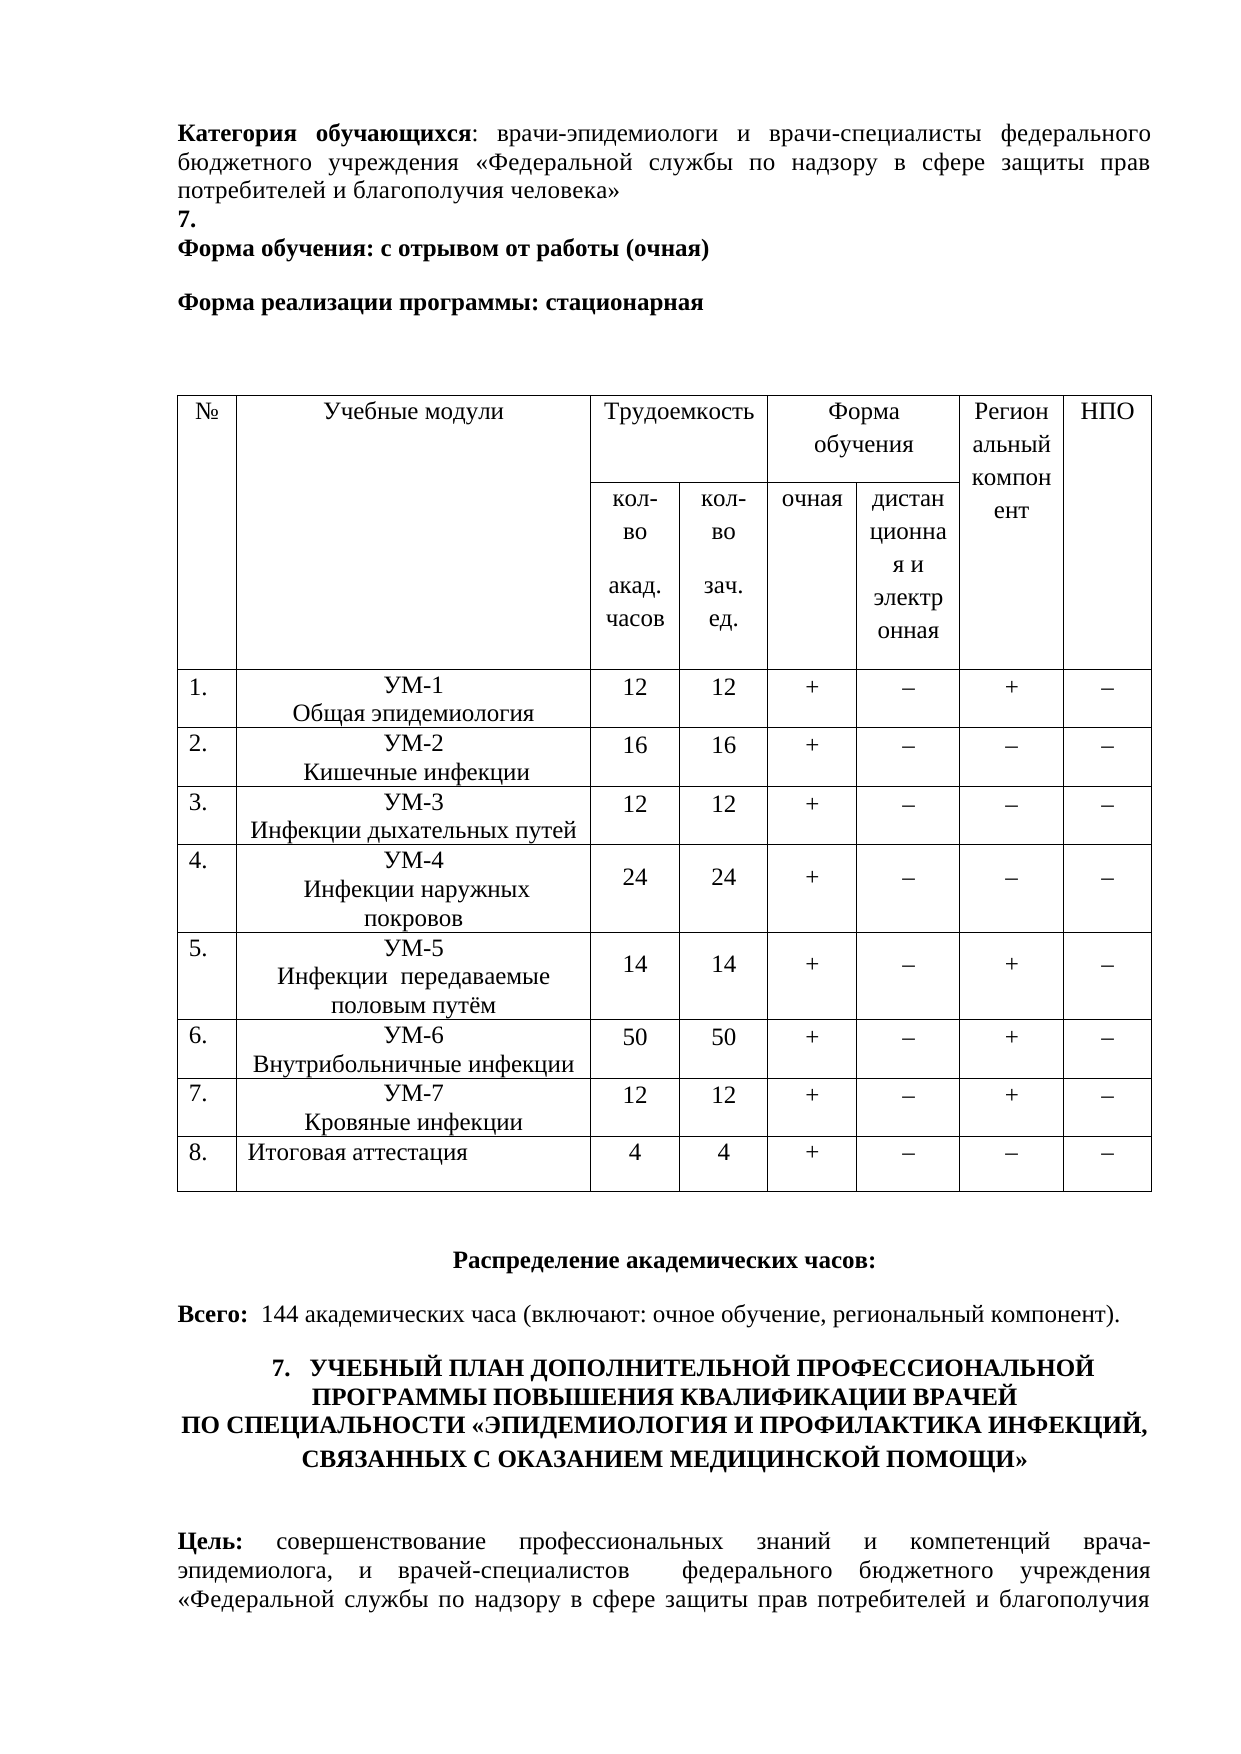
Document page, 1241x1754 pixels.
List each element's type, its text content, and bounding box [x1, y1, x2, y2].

table_cell ‒ [960, 728, 1063, 786]
table_cell 12 [680, 1079, 767, 1136]
table_cell + [768, 1079, 856, 1136]
table_cell ‒ [857, 787, 959, 844]
table_cell Итоговая аттестация [237, 1137, 590, 1191]
table_cell 14 [680, 933, 767, 1019]
table_cell УМ-5 Инфекции передаваемые половым путём [237, 933, 590, 1019]
table_header Учебные модули [237, 396, 590, 669]
table_cell ‒ [1064, 933, 1151, 1019]
table_cell 3. [178, 787, 236, 844]
text Форма обучения: с отрывом от работы (очная) [177, 233, 1152, 262]
table_cell 12 [591, 787, 679, 844]
table_cell ‒ [857, 1079, 959, 1136]
table_cell 8. [178, 1137, 236, 1191]
list ПРОГРАММЫ ПОВЫШЕНИЯ КВАЛИФИКАЦИИ ВРАЧЕЙ [177, 1382, 1152, 1411]
table_cell УМ-4 Инфекции наружных покровов [237, 845, 590, 932]
table_cell ‒ [1064, 845, 1151, 932]
table_cell ‒ [960, 845, 1063, 932]
table_cell 16 [680, 728, 767, 786]
table_cell кол-во акад. часов [591, 483, 679, 669]
table_cell 24 [680, 845, 767, 932]
table_cell + [768, 787, 856, 844]
table_cell + [768, 670, 856, 727]
table_cell 1. [178, 670, 236, 727]
table_cell ‒ [960, 787, 1063, 844]
table_cell 2. [178, 728, 236, 786]
table_cell 24 [591, 845, 679, 932]
table_cell 6. [178, 1020, 236, 1077]
table_cell 12 [680, 787, 767, 844]
table_cell 4. [178, 845, 236, 932]
table_cell + [960, 933, 1063, 1019]
table_cell 50 [591, 1020, 679, 1077]
table_cell ‒ [857, 728, 959, 786]
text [177, 1526, 1152, 1612]
table_cell кол-во зач. ед. [680, 483, 767, 669]
table_cell УМ-3 Инфекции дыхательных путей [237, 787, 590, 844]
table_header Региональный компонент [960, 396, 1063, 669]
table_cell 12 [680, 670, 767, 727]
table_cell 4 [591, 1137, 679, 1191]
table_cell + [768, 1020, 856, 1077]
table_cell УМ-6 Внутрибольничные инфекции [237, 1020, 590, 1077]
table_cell ‒ [857, 1020, 959, 1077]
text Распределение академических часов: [177, 1245, 1152, 1274]
table_cell УМ-1 Общая эпидемиология [237, 670, 590, 727]
table_cell + [960, 1079, 1063, 1136]
text Форма реализации программы: стационарная [177, 287, 1152, 316]
table_cell ‒ [1064, 670, 1151, 727]
table_cell + [768, 933, 856, 1019]
table_cell + [960, 1020, 1063, 1077]
table_cell УМ-7 Кровяные инфекции [237, 1079, 590, 1136]
table_cell 4 [680, 1137, 767, 1191]
table_cell + [768, 1137, 856, 1191]
table_cell ‒ [857, 670, 959, 727]
table_header № [178, 396, 236, 669]
table_cell ‒ [1064, 787, 1151, 844]
table_cell ‒ [1064, 1137, 1151, 1191]
table_cell ‒ [1064, 1020, 1151, 1077]
table_cell дистанционная и электронная [857, 483, 959, 669]
table_cell ‒ [857, 845, 959, 932]
table_cell + [768, 845, 856, 932]
table_cell ‒ [1064, 728, 1151, 786]
text Категория обучающихся: врачи-эпидемиологи и врачи-специалисты федерального бюджетного учреждения «Федеральной службы по надзору в сфере защиты прав потребителей и благополучия человека» [177, 118, 1152, 204]
table_cell 14 [591, 933, 679, 1019]
table_cell очная [768, 483, 856, 669]
table_cell ‒ [1064, 1079, 1151, 1136]
table_header Трудоемкость [591, 396, 767, 482]
table_cell 16 [591, 728, 679, 786]
table_cell + [768, 728, 856, 786]
table_header НПО [1064, 396, 1151, 669]
table_cell 7. [178, 1079, 236, 1136]
table_cell ‒ [857, 1137, 959, 1191]
table_cell 5. [178, 933, 236, 1019]
table_cell ‒ [960, 1137, 1063, 1191]
table_header Форма обучения [768, 396, 959, 482]
text Всего: 144 академических часа (включают: очное обучение, региональный компонент). [177, 1299, 1152, 1328]
text ПО СПЕЦИАЛЬНОСТИ «ЭПИДЕМИОЛОГИЯ И ПРОФИЛАКТИКА ИНФЕКЦИЙ, СВЯЗАННЫХ С ОКАЗАНИЕМ МЕДИЦИНСКОЙ ПОМОЩИ» [177, 1411, 1152, 1472]
table_cell 12 [591, 1079, 679, 1136]
table_cell + [960, 670, 1063, 727]
table_cell ‒ [857, 933, 959, 1019]
table_cell УМ-2 Кишечные инфекции [237, 728, 590, 786]
table_cell 50 [680, 1020, 767, 1077]
table_cell 12 [591, 670, 679, 727]
list УЧЕБНЫЙ ПЛАН ДОПОЛНИТЕЛЬНОЙ ПРОФЕССИОНАЛЬНОЙ [215, 1353, 1152, 1382]
